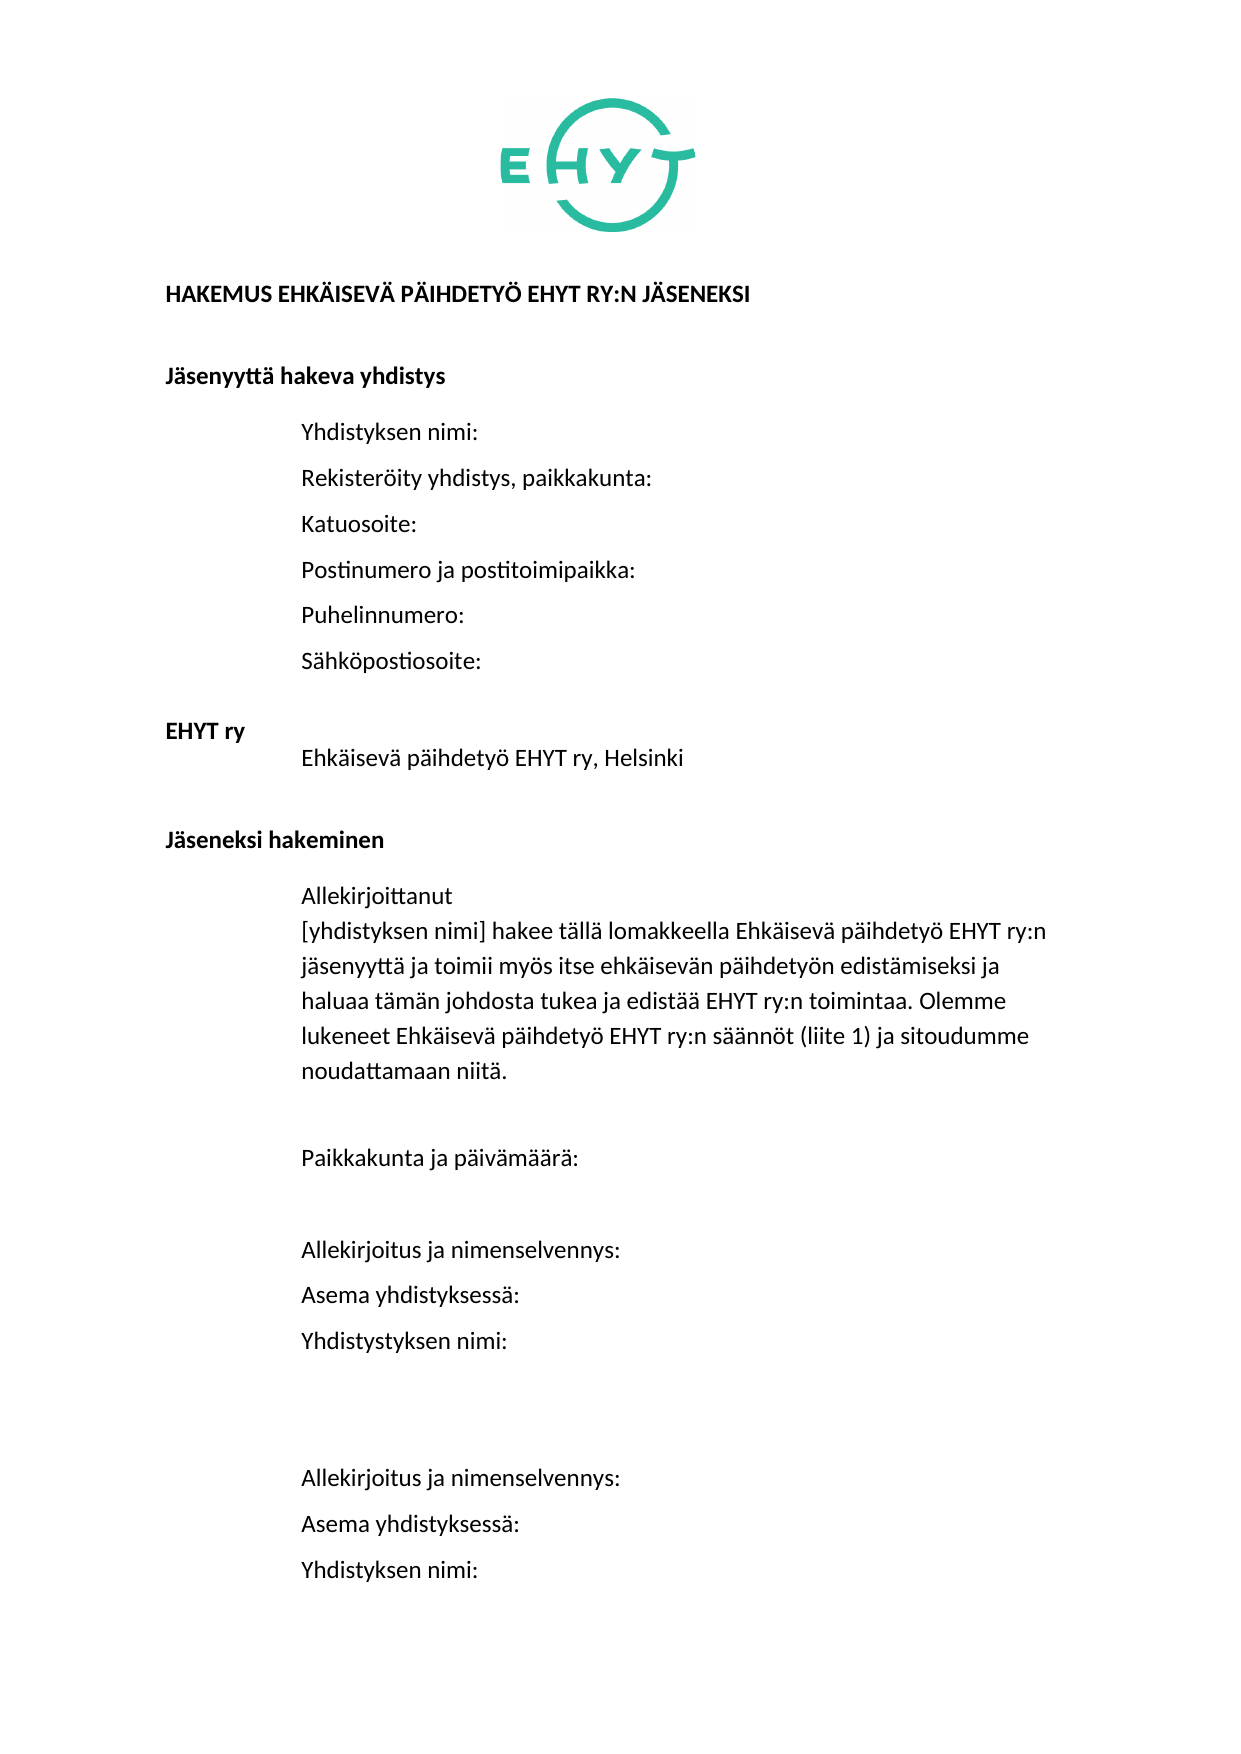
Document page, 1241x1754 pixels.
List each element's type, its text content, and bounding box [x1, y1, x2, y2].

text Yhdistystyksen nimi: [165, 1325, 1063, 1356]
text Jäseneksi hakeminen [165, 826, 1063, 853]
text Allekirjoitus ja nimenselvennys: [165, 1462, 1063, 1493]
text Paikkakunta ja päivämäärä: [165, 1145, 1063, 1172]
text Jäsenyyttä hakeva yhdistys [165, 362, 1063, 389]
text Ehkäisevä päihdetyö EHYT ry, Helsinki [165, 745, 1063, 772]
text HAKEMUS EHKÄISEVÄ PÄIHDETYÖ EHYT RY:N JÄSENEKSI [165, 281, 1063, 308]
text Allekirjoittanut [301, 881, 1063, 911]
text EHYT ry [165, 718, 1063, 745]
text Asema yhdistyksessä: [165, 1508, 1063, 1539]
text Sähköpostiosoite: [165, 645, 1063, 676]
text Postinumero ja postitoimipaikka: [165, 554, 1063, 584]
text Allekirjoitus ja nimenselvennys: [165, 1234, 1063, 1264]
text Yhdistyksen nimi: [165, 417, 1063, 447]
text Asema yhdistyksessä: [165, 1279, 1063, 1310]
text [yhdistyksen nimi] hakee tällä lomakkeella Ehkäisevä päihdetyö EHYT ry:n jäsenyyttä ja toimii myös itse ehkäisevän päihdetyön edistämiseksi ja haluaa tämän johdosta tukea ja edistää EHYT ry:n toimintaa. Olemme lukeneet Ehkäisevä päihdetyö EHYT ry:n säännöt (liite 1) ja sitoudumme noudattamaan niitä. [301, 916, 1063, 1086]
picture [500, 98, 696, 232]
text Yhdistyksen nimi: [165, 1554, 1063, 1584]
text Puhelinnumero: [165, 599, 1063, 630]
text Rekisteröity yhdistys, paikkakunta: [165, 462, 1063, 493]
text Katuosoite: [165, 508, 1063, 538]
